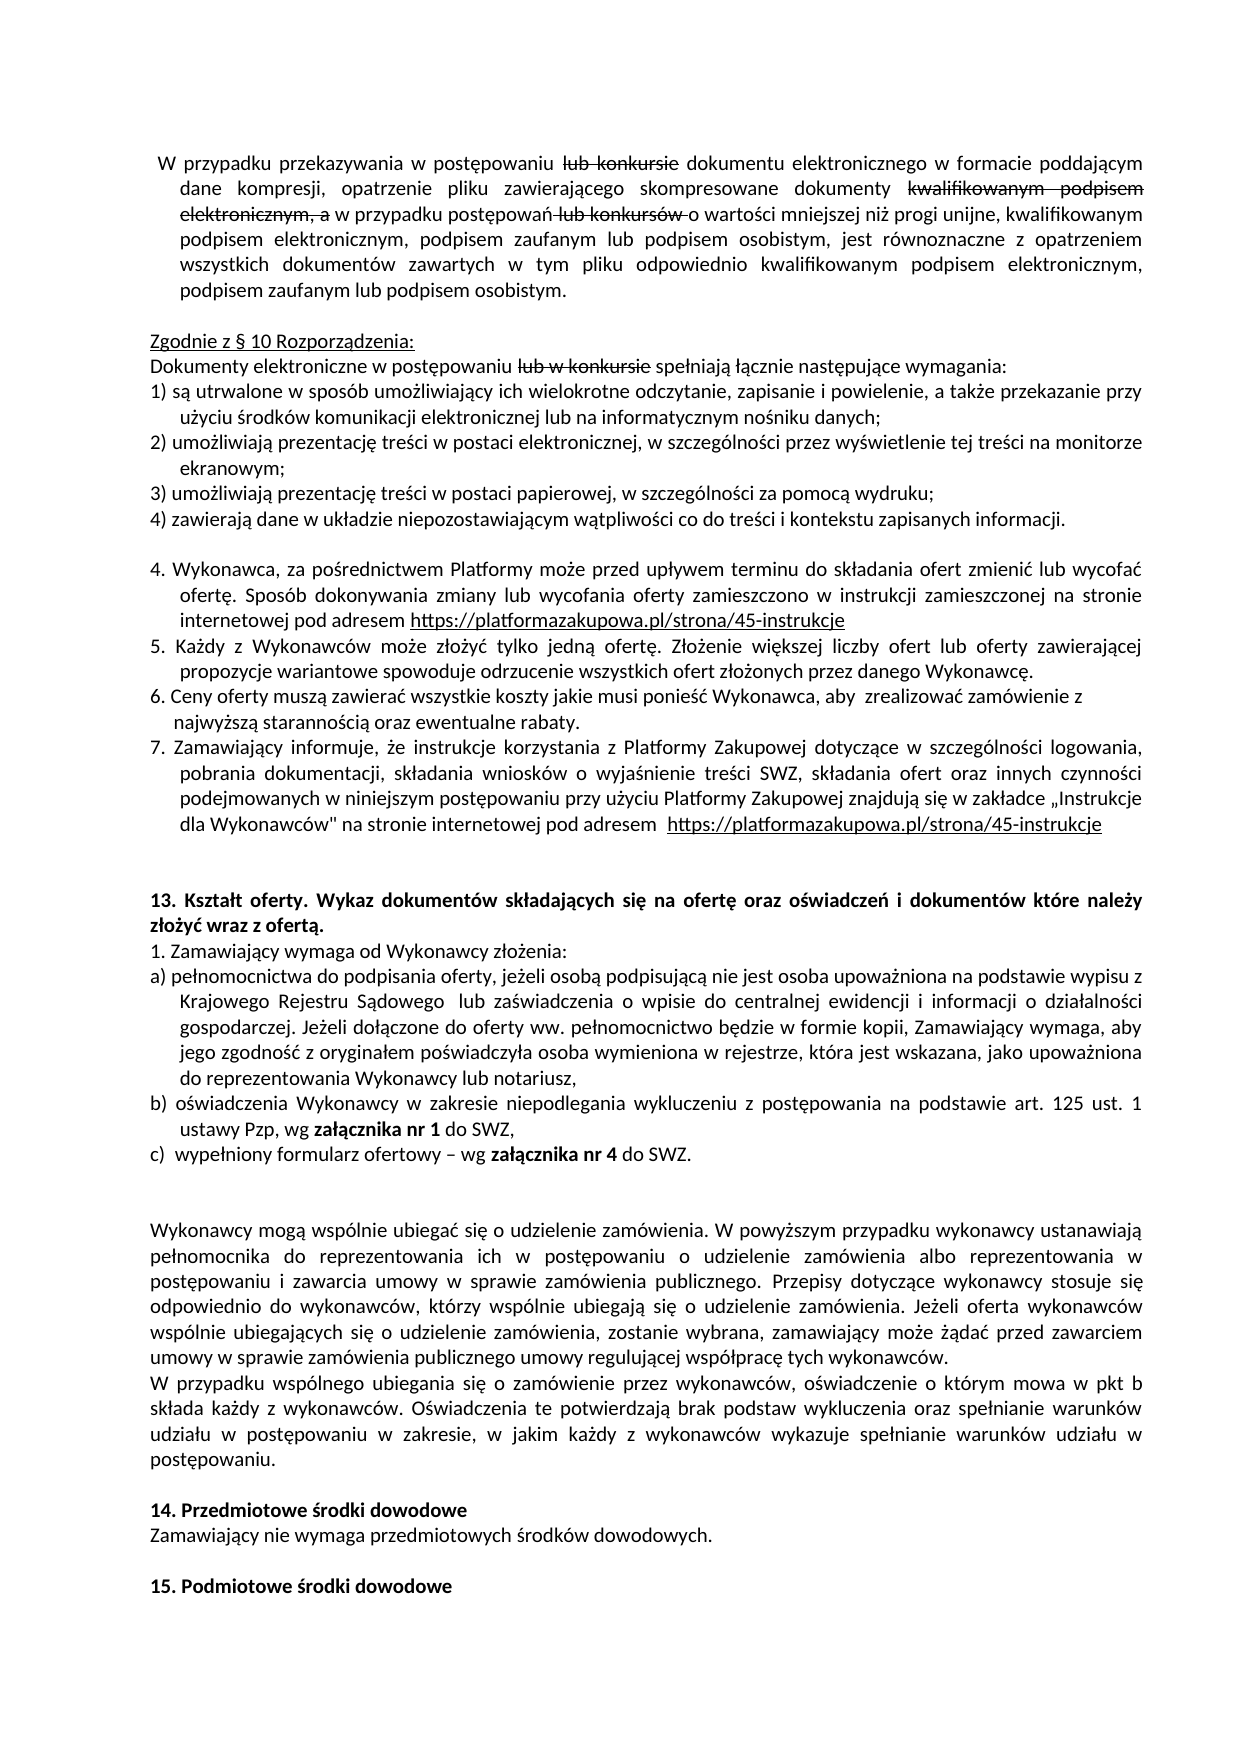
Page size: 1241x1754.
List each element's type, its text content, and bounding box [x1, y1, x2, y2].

text 6. Ceny oferty muszą zawierać wszystkie koszty jakie musi ponieść Wykonawca, aby zrealizować zamówienie z [150, 684, 1144, 709]
text 2) umożliwiają prezentację treści w postaci elektronicznej, w szczególności przez wyświetlenie tej treści na monitorze ekranowym; [150, 429, 1144, 480]
text 4) zawierają dane w układzie niepozostawiającym wątpliwości co do treści i kontekstu zapisanych informacji. [150, 506, 1144, 531]
text Dokumenty elektroniczne w postępowaniu lub w konkursie spełniają łącznie następujące wymagania: [150, 353, 1144, 379]
text 4. Wykonawca, za pośrednictwem Platformy może przed upływem terminu do składania ofert zmienić lub wycofać ofertę. Sposób dokonywania zmiany lub wycofania oferty zamieszczono w instrukcji zamieszczonej na stronie internetowej pod adresem https://platformazakupowa.pl/strona/45-instrukcje [150, 557, 1144, 633]
text 3) umożliwiają prezentację treści w postaci papierowej, w szczególności za pomocą wydruku; [150, 480, 1144, 506]
text Wykonawcy mogą wspólnie ubiegać się o udzielenie zamówienia. W powyższym przypadku wykonawcy ustanawiają pełnomocnika do reprezentowania ich w postępowaniu o udzielenie zamówienia albo reprezentowania w postępowaniu i zawarcia umowy w sprawie zamówienia publicznego. Przepisy dotyczące wykonawcy stosuje się odpowiednio do wykonawców, którzy wspólnie ubiegają się o udzielenie zamówienia. Jeżeli oferta wykonawców wspólnie ubiegających się o udzielenie zamówienia, zostanie wybrana, zamawiający może żądać przed zawarciem umowy w sprawie zamówienia publicznego umowy regulującej współpracę tych wykonawców. [150, 1217, 1144, 1370]
text Zgodnie z § 10 Rozporządzenia: [150, 328, 1144, 353]
text 15. Podmiotowe środki dowodowe [150, 1573, 1144, 1599]
text b) oświadczenia Wykonawcy w zakresie niepodlegania wykluczeniu z postępowania na podstawie art. 125 ust. 1 ustawy Pzp, wg załącznika nr 1 do SWZ, [150, 1090, 1144, 1141]
text a) pełnomocnictwa do podpisania oferty, jeżeli osobą podpisującą nie jest osoba upoważniona na podstawie wypisu z Krajowego Rejestru Sądowego lub zaświadczenia o wpisie do centralnej ewidencji i informacji o działalności gospodarczej. Jeżeli dołączone do oferty ww. pełnomocnictwo będzie w formie kopii, Zamawiający wymaga, aby jego zgodność z oryginałem poświadczyła osoba wymieniona w rejestrze, która jest wskazana, jako upoważniona do reprezentowania Wykonawcy lub notariusz, [150, 963, 1144, 1090]
text 7. Zamawiający informuje, że instrukcje korzystania z Platformy Zakupowej dotyczące w szczególności logowania, pobrania dokumentacji, składania wniosków o wyjaśnienie treści SWZ, składania ofert oraz innych czynności podejmowanych w niniejszym postępowaniu przy użyciu Platformy Zakupowej znajdują się w zakładce „Instrukcje dla Wykonawców" na stronie internetowej pod adresem https://platformazakupowa.pl/strona/45-instrukcje [150, 734, 1144, 836]
text 5. Każdy z Wykonawców może złożyć tylko jedną ofertę. Złożenie większej liczby ofert lub oferty zawierającej propozycje wariantowe spowoduje odrzucenie wszystkich ofert złożonych przez danego Wykonawcę. [150, 633, 1144, 684]
text 14. Przedmiotowe środki dowodowe [150, 1497, 1144, 1522]
text 1. Zamawiający wymaga od Wykonawcy złożenia: [150, 938, 1144, 963]
text c) wypełniony formularz ofertowy – wg załącznika nr 4 do SWZ. [150, 1141, 1144, 1167]
text W przypadku przekazywania w postępowaniu lub konkursie dokumentu elektronicznego w formacie poddającym dane kompresji, opatrzenie pliku zawierającego skompresowane dokumenty kwalifikowanym podpisem elektronicznym, a w przypadku postępowań lub konkursów o wartości mniejszej niż progi unijne, kwalifikowanym podpisem elektronicznym, podpisem zaufanym lub podpisem osobistym, jest równoznaczne z opatrzeniem wszystkich dokumentów zawartych w tym pliku odpowiednio kwalifikowanym podpisem elektronicznym, podpisem zaufanym lub podpisem osobistym. [150, 150, 1144, 302]
text W przypadku wspólnego ubiegania się o zamówienie przez wykonawców, oświadczenie o którym mowa w pkt b składa każdy z wykonawców. Oświadczenia te potwierdzają brak podstaw wykluczenia oraz spełnianie warunków udziału w postępowaniu w zakresie, w jakim każdy z wykonawców wykazuje spełnianie warunków udziału w postępowaniu. [150, 1370, 1144, 1472]
text 1) są utrwalone w sposób umożliwiający ich wielokrotne odczytanie, zapisanie i powielenie, a także przekazanie przy użyciu środków komunikacji elektronicznej lub na informatycznym nośniku danych; [150, 379, 1144, 429]
text Zamawiający nie wymaga przedmiotowych środków dowodowych. [150, 1522, 1144, 1548]
text 13. Kształt oferty. Wykaz dokumentów składających się na ofertę oraz oświadczeń i dokumentów które należy złożyć wraz z ofertą. [150, 887, 1144, 938]
text najwyższą starannością oraz ewentualne rabaty. [150, 709, 1144, 734]
